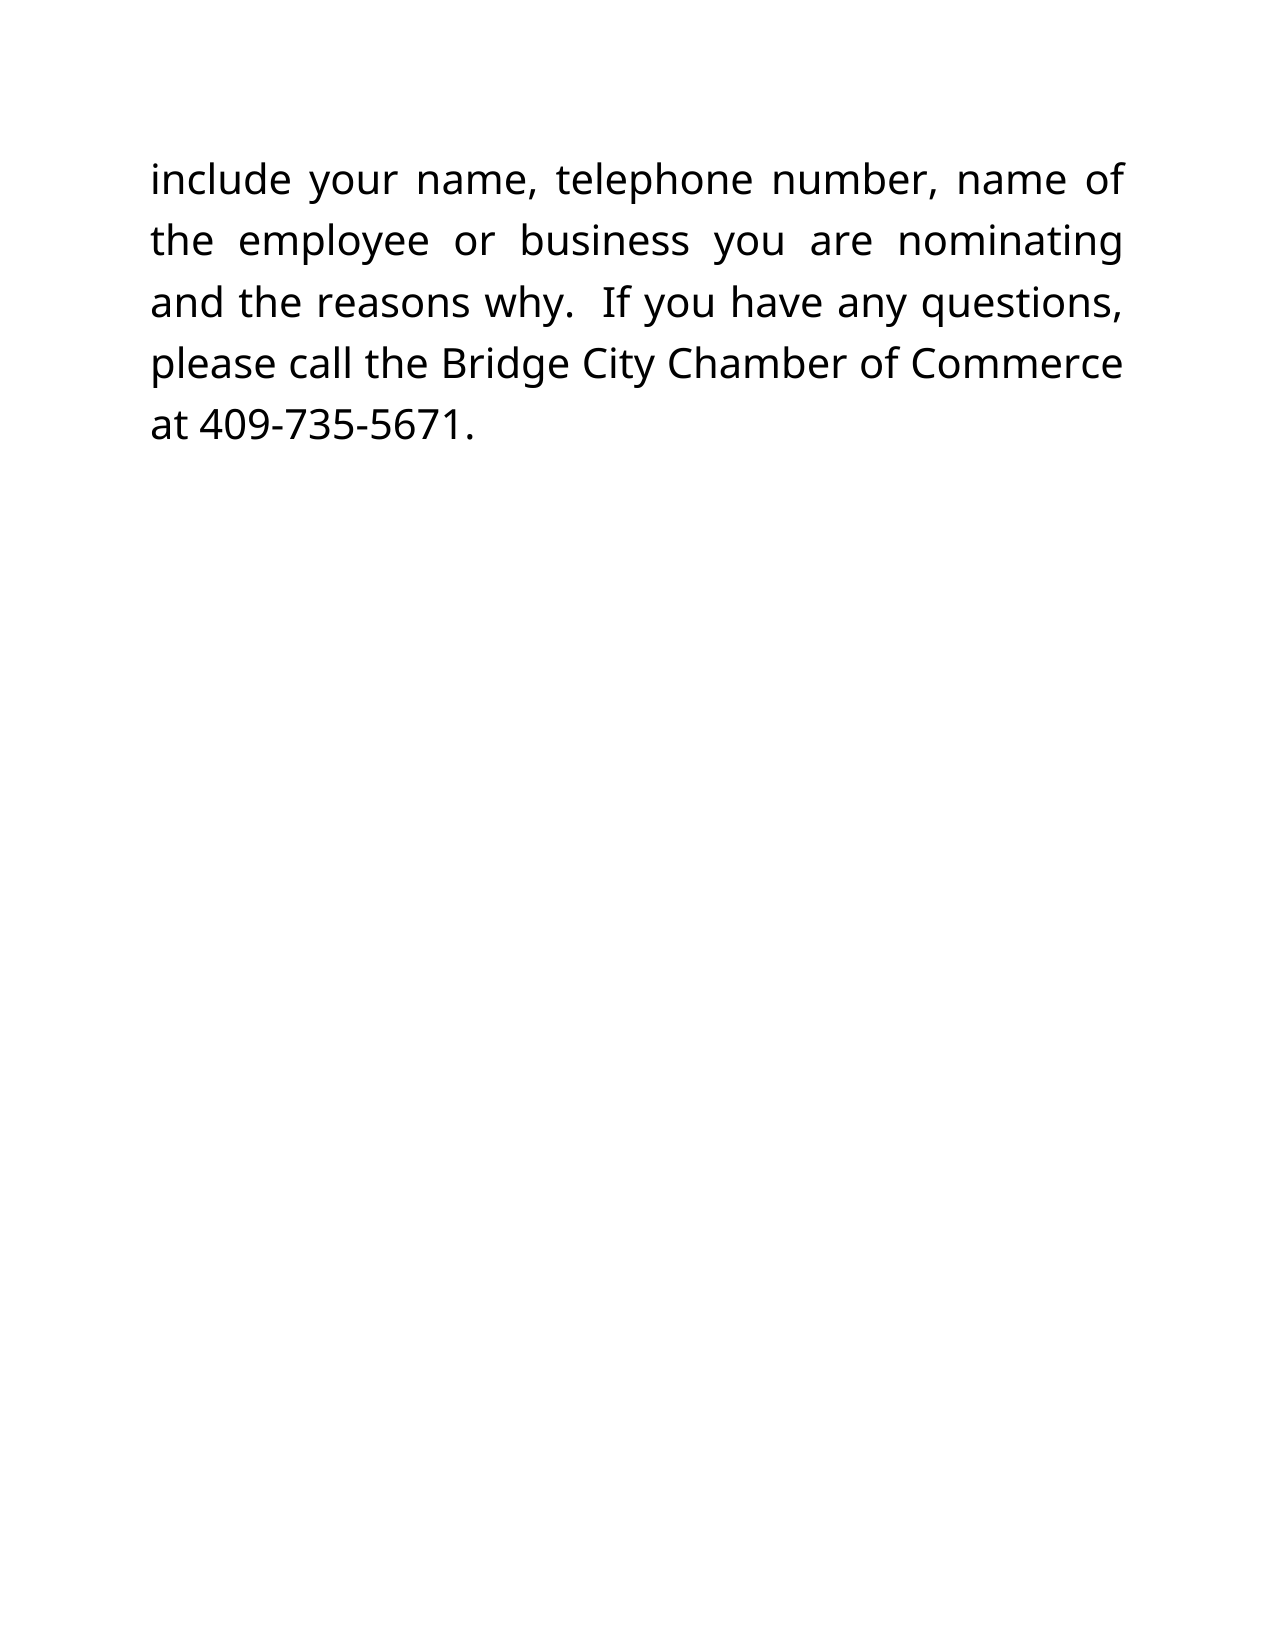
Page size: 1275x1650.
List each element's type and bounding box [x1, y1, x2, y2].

text [150, 150, 1125, 452]
